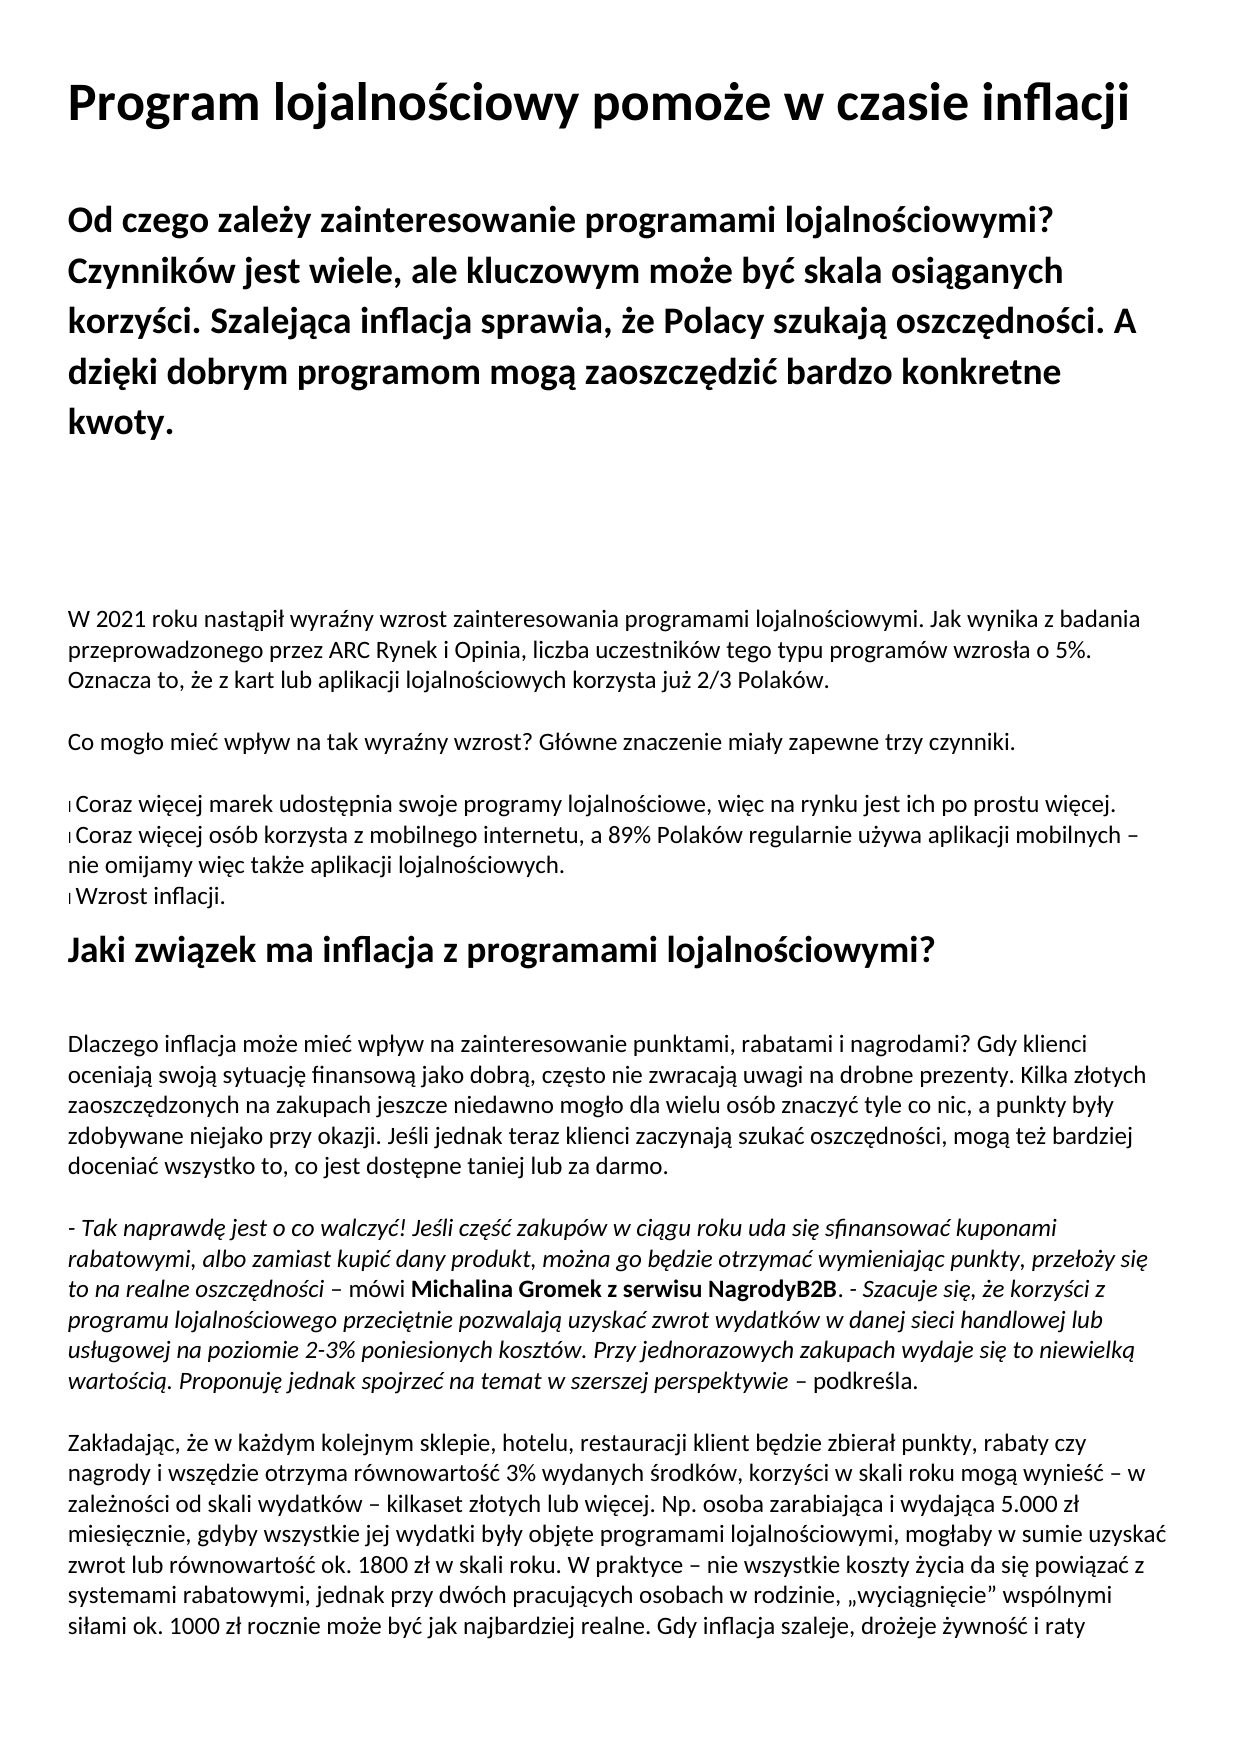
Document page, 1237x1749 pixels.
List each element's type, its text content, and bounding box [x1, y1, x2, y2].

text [68, 1427, 1169, 1640]
text Program lojalnościowy pomoże w czasie inflacji [68, 68, 1169, 134]
text Co mogło mieć wpływ na tak wyraźny wzrost? Główne znaczenie miały zapewne trzy czynniki. [68, 726, 1169, 757]
text Od czego zależy zainteresowanie programami lojalnościowymi? Czynników jest wiele, ale kluczowym może być skala osiąganych korzyści. Szalejąca inflacja sprawia, że Polacy szukają oszczędności. A dzięki dobrym programom mogą zaoszczędzić bardzo konkretne kwoty. [68, 196, 1169, 444]
text Jaki związek ma inflacja z programami lojalnościowymi? [68, 926, 1169, 972]
text l Coraz więcej marek udostępnia swoje programy lojalnościowe, więc na rynku jest ich po prostu więcej. [68, 788, 1169, 819]
text l Coraz więcej osób korzysta z mobilnego internetu, a 89% Polaków regularnie używa aplikacji mobilnych – nie omijamy więc także aplikacji lojalnościowych. [68, 819, 1169, 880]
text l Wzrost inflacji. [68, 880, 1169, 910]
text W 2021 roku nastąpił wyraźny wzrost zainteresowania programami lojalnościowymi. Jak wynika z badania przeprowadzonego przez ARC Rynek i Opinia, liczba uczestników tego typu programów wzrosła o 5%. Oznacza to, że z kart lub aplikacji lojalnościowych korzysta już 2/3 Polaków. [68, 604, 1169, 695]
text - Tak naprawdę jest o co walczyć! Jeśli część zakupów w ciągu roku uda się sfinansować kuponami rabatowymi, albo zamiast kupić dany produkt, można go będzie otrzymać wymieniając punkty, przełoży się to na realne oszczędności – mówi Michalina Gromek z serwisu NagrodyB2B. - Szacuje się, że korzyści z programu lojalnościowego przeciętnie pozwalają uzyskać zwrot wydatków w danej sieci handlowej lub usługowej na poziomie 2-3% poniesionych kosztów. Przy jednorazowych zakupach wydaje się to niewielką wartością. Proponuję jednak spojrzeć na temat w szerszej perspektywie – podkreśla. [68, 1212, 1169, 1395]
text Dlaczego inflacja może mieć wpływ na zainteresowanie punktami, rabatami i nagrodami? Gdy klienci oceniają swoją sytuację finansową jako dobrą, często nie zwracają uwagi na drobne prezenty. Kilka złotych zaoszczędzonych na zakupach jeszcze niedawno mogło dla wielu osób znaczyć tyle co nic, a punkty były zdobywane niejako przy okazji. Jeśli jednak teraz klienci zaczynają szukać oszczędności, mogą też bardziej doceniać wszystko to, co jest dostępne taniej lub za darmo. [68, 1028, 1169, 1181]
